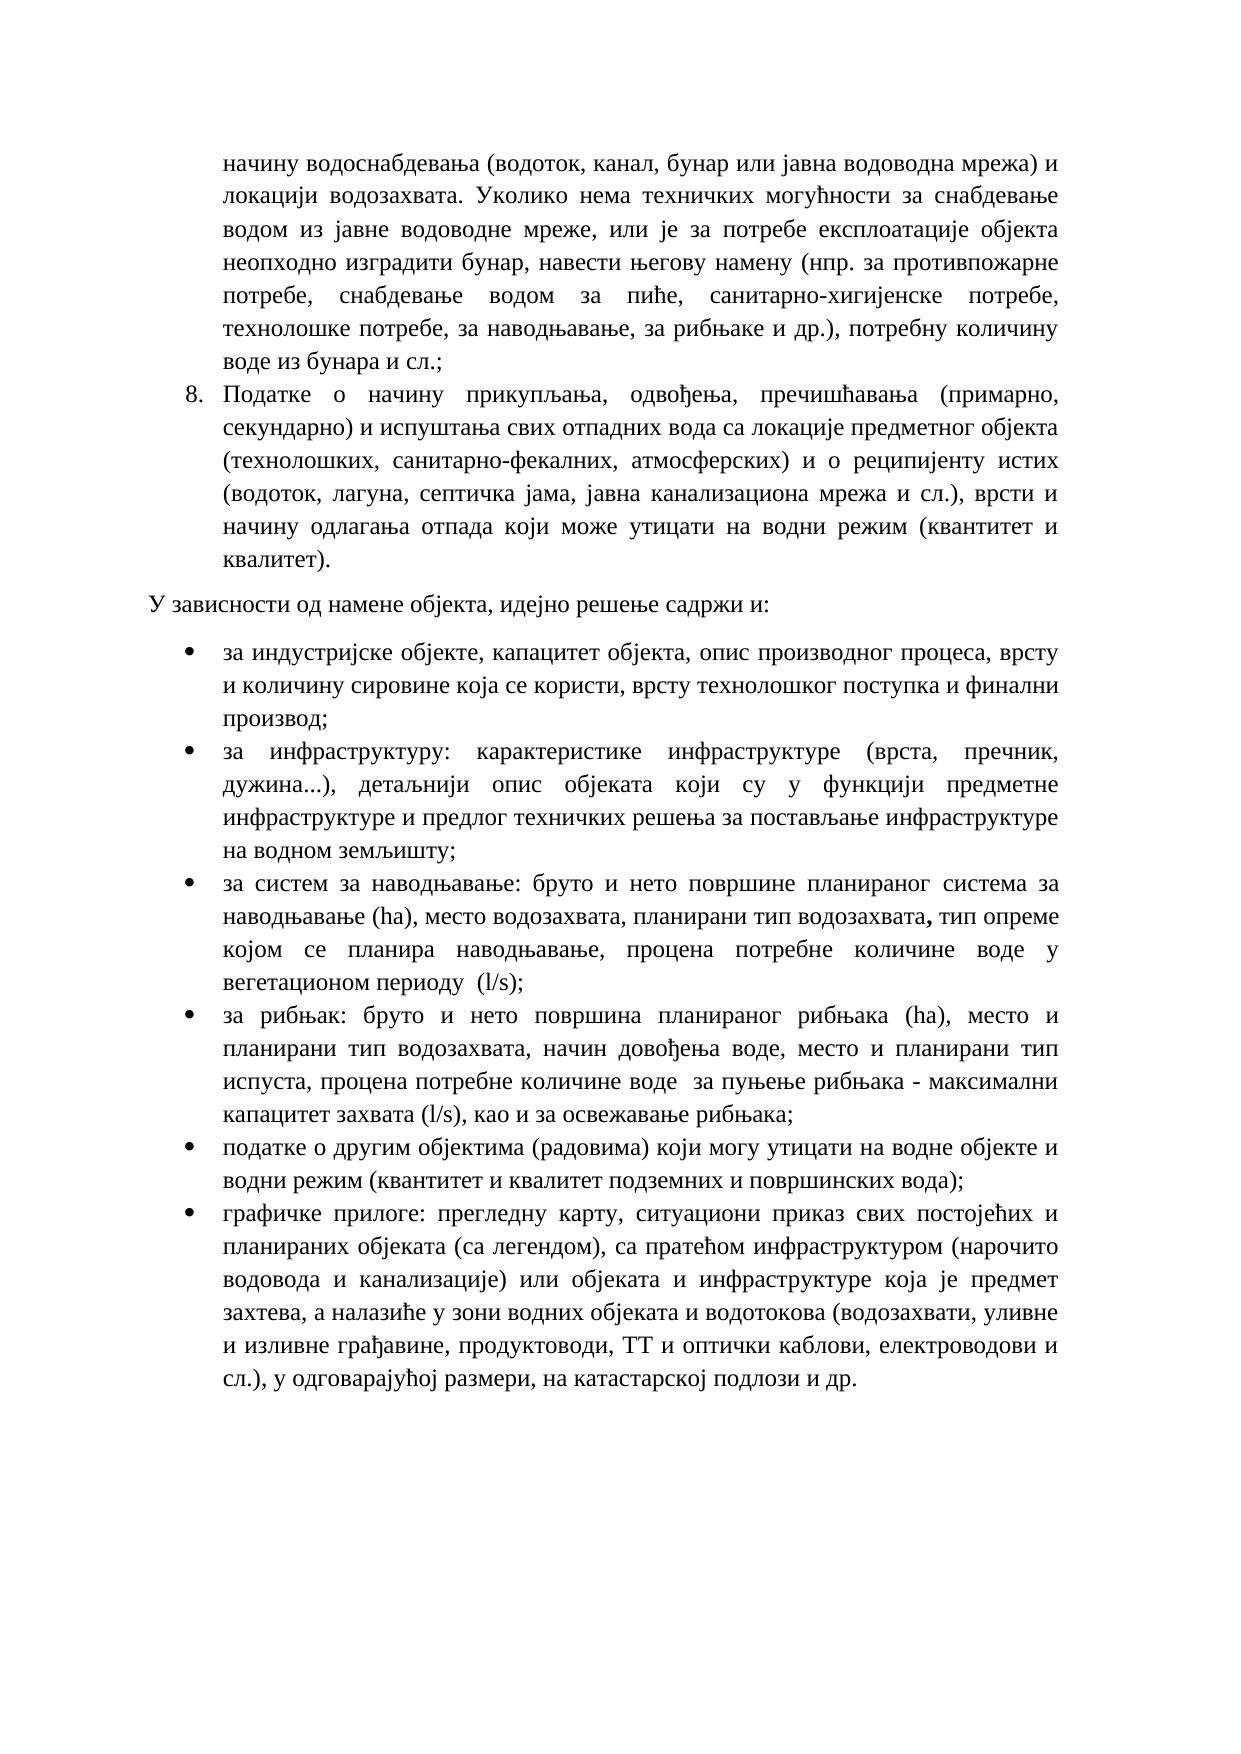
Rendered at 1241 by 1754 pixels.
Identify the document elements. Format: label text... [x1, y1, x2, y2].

list податке о другим објектима (радовима) који могу утицати на водне објекте и водни режим (квантитет и квалитет подземних и површинских вода); [185, 1132, 1059, 1194]
list за систем за наводњавање: бруто и нето површине планираног система за наводњавање (ha), место водозахвата, планирани тип водозахвата, тип опреме којом се планира наводњавање, процена потребне количине воде у вегетационом периоду (l/s); [185, 868, 1059, 996]
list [185, 148, 1059, 374]
list за индустријске објекте, капацитет објекта, опис производног процеса, врсту и количину сировине која се користи, врсту технолошког поступка и финални производ; [185, 637, 1059, 732]
list графичке прилоге: прегледну карту, ситуациони приказ свих постојећих и планираних објеката (са легендом), са пратећом инфраструктуром (нарочито водовода и канализације) или објеката и инфраструктуре која је предмет захтева, а налазиће у зони водних објеката и водотокова (водозахвати, уливне и изливне грађавине, продуктоводи, ТТ и оптички каблови, електроводови и сл.), у одговарајућој размери, на катастарској подлози и др. [185, 1198, 1059, 1392]
text У зависности од намене објекта, идејно решење садржи и: [148, 589, 1059, 618]
list Податке о начину прикупљања, одвођења, пречишћавања (примарно, секундарно) и испуштања свих отпадних вода са локације предметног објекта (технолошких, санитарно-фекалних, атмосферских) и о реципијенту истих (водоток, лагуна, септичка јама, јавна канализациона мрежа и сл.), врсти и начину одлагања отпада који може утицати на водни режим (квантитет и квалитет). [185, 379, 1059, 573]
list за рибњак: бруто и нето површина планираног рибњака (ha), место и планирани тип водозахвата, начин довођења воде, место и планирани тип испуста, процена потребне количине воде за пуњење рибњака - максимални капацитет захвата (l/s), као и за освежавање рибњака; [185, 1000, 1059, 1128]
list за инфраструктуру: карактеристике инфраструктуре (врста, пречник, дужина...), детаљнији опис објеката који су у функцији предметне инфраструктуре и предлог техничких решења за постављање инфраструктуре на водном земљишту; [185, 736, 1059, 864]
